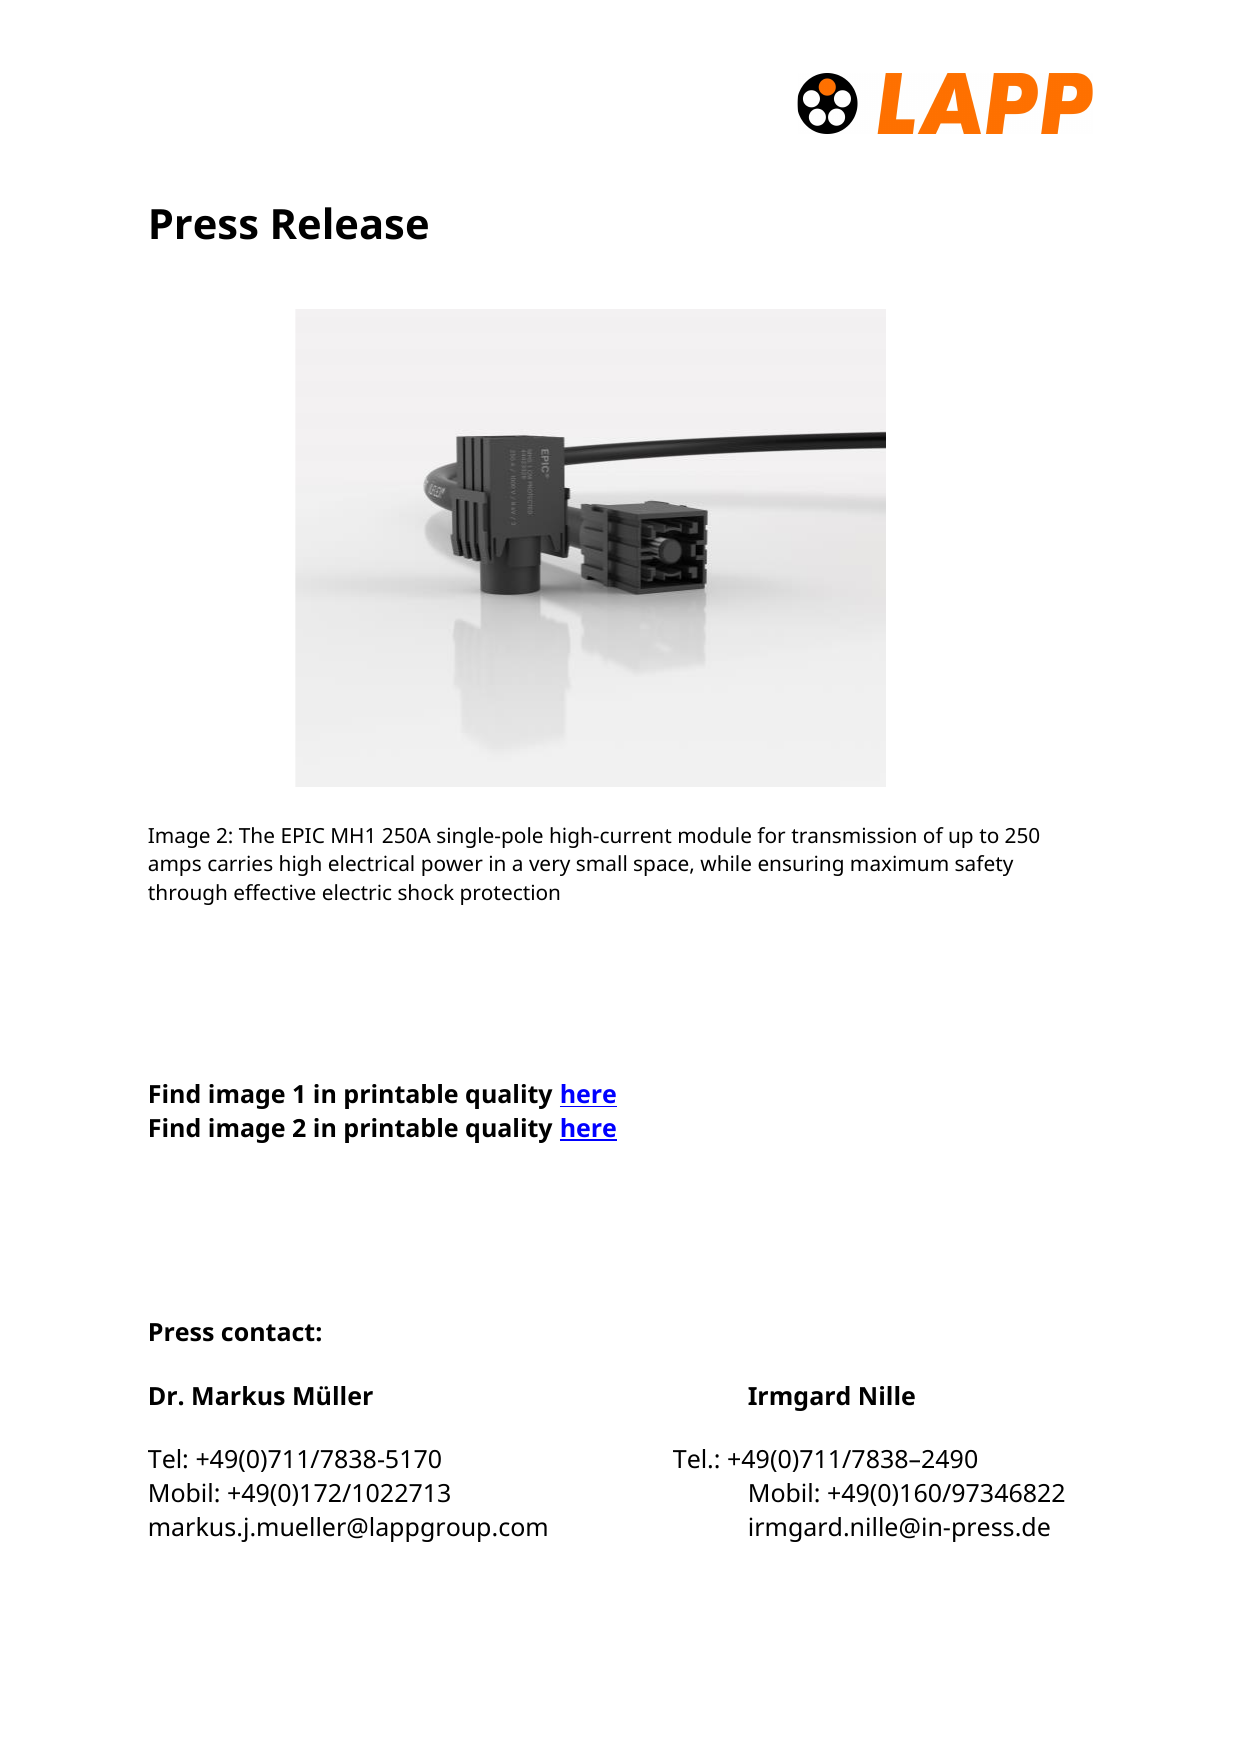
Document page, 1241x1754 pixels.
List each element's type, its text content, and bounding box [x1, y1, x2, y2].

text Press contact: [148, 1315, 1093, 1349]
text Find image 2 in printable quality here [148, 1111, 1093, 1145]
picture [295, 309, 886, 787]
text Find image 1 in printable quality here [148, 1077, 1093, 1111]
picture [797, 73, 1093, 134]
text Tel: +49(0)711/7838-5170 Tel.: +49(0)711/7838–2490 Mobil: +49(0)172/1022713 Mobil: +49(0)160/97346822 markus.j.mueller@lappgroup.com irmgard.nille@in-press.de [148, 1442, 1093, 1544]
text Image 2: The EPIC MH1 250A single-pole high-current module for transmission of up to 250 amps carries high electrical power in a very small space, while ensuring maximum safety through effective electric shock protection [148, 821, 1093, 906]
text Dr. Markus Müller Irmgard Nille [148, 1378, 1093, 1412]
